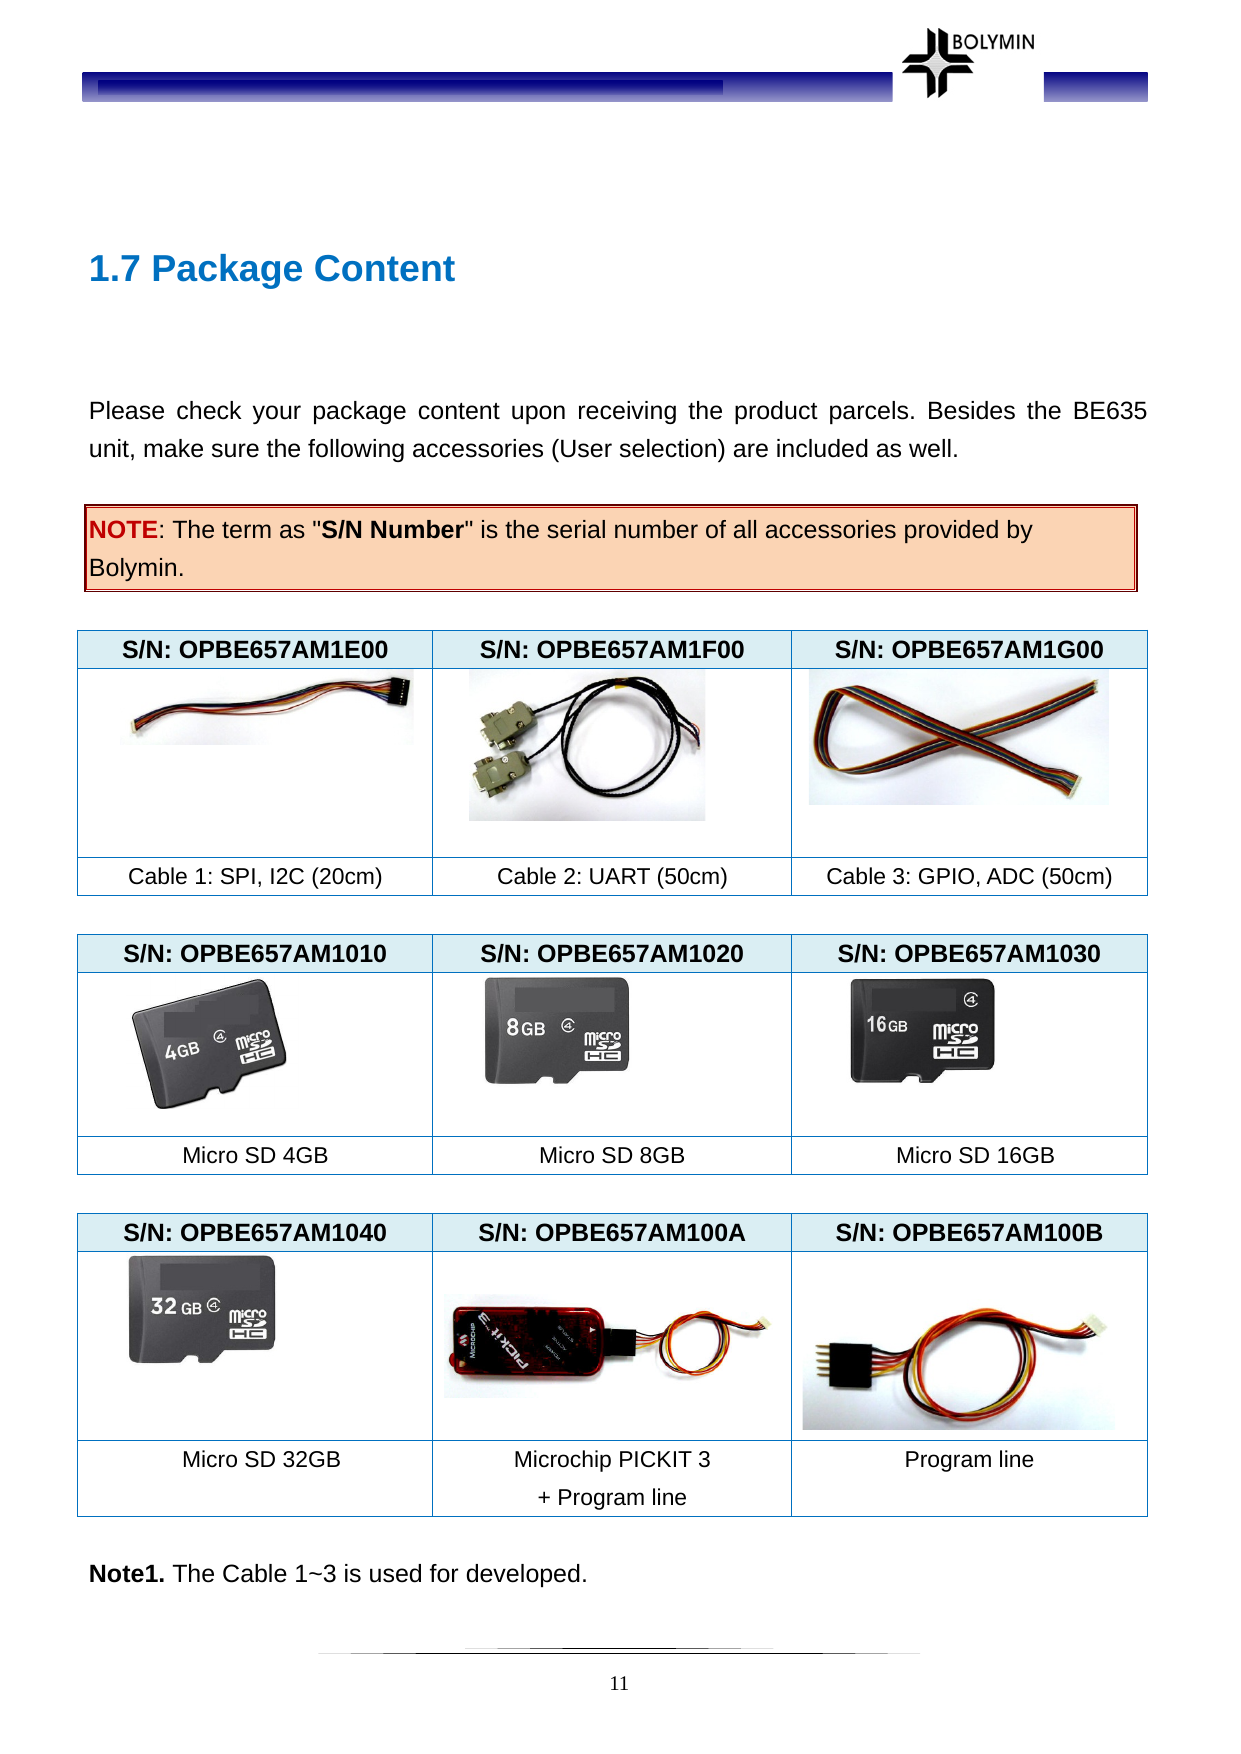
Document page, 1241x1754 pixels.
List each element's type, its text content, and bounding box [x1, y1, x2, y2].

table_cell [78, 973, 432, 1136]
table_cell [792, 669, 1147, 857]
table_header S/N: OPBE657AM1040 [78, 1214, 432, 1251]
table_header S/N: OPBE657AM100B [792, 1214, 1147, 1251]
table_cell Micro SD 32GB [78, 1441, 432, 1516]
picture [469, 669, 706, 821]
table_cell [433, 1252, 791, 1440]
picture [444, 1294, 775, 1398]
table_header S/N: OPBE657AM1020 [433, 935, 791, 972]
picture [892, 24, 1041, 102]
table_cell Cable 1: SPI, I2C (20cm) [78, 858, 432, 895]
picture [808, 669, 1109, 805]
picture [126, 973, 299, 1109]
table_cell [433, 973, 791, 1136]
table_cell Microchip PICKIT 3 + Program line [433, 1441, 791, 1516]
table_header S/N: OPBE657AM100A [433, 1214, 791, 1251]
table_cell Micro SD 8GB [433, 1137, 791, 1174]
table_header S/N: OPBE657AM1G00 [792, 631, 1147, 668]
table_cell [792, 973, 1147, 1136]
table_cell Micro SD 16GB [792, 1137, 1147, 1174]
table_cell [792, 1252, 1147, 1440]
picture [802, 1299, 1116, 1430]
table_cell [433, 669, 791, 857]
table_header S/N: OPBE657AM1030 [792, 935, 1147, 972]
table_cell Cable 2: UART (50cm) [433, 858, 791, 895]
table_cell [78, 669, 432, 857]
table_cell [78, 1252, 432, 1440]
table_cell Cable 3: GPIO, ADC (50cm) [792, 858, 1147, 895]
text Please check your package content upon receiving the product parcels. Besides the BE635 unit, make sure the following accessories (User selection) are included as well. [89, 392, 1150, 467]
table_header S/N: OPBE657AM1E00 [78, 631, 432, 668]
table_cell Micro SD 4GB [78, 1137, 432, 1174]
picture [846, 973, 997, 1087]
table_header S/N: OPBE657AM1F00 [433, 631, 791, 668]
picture [481, 973, 633, 1090]
table_header NOTE: The term as "S/N Number" is the serial number of all accessories provided by Bolymin. [87, 508, 1134, 589]
text Note1. The Cable 1~3 is used for developed. [89, 1554, 1150, 1592]
table_header S/N: OPBE657AM1010 [78, 935, 432, 972]
picture [126, 1252, 278, 1368]
table_cell Program line [792, 1441, 1147, 1516]
subtitle 1.7 Package Content [89, 231, 1150, 306]
picture [120, 669, 414, 745]
